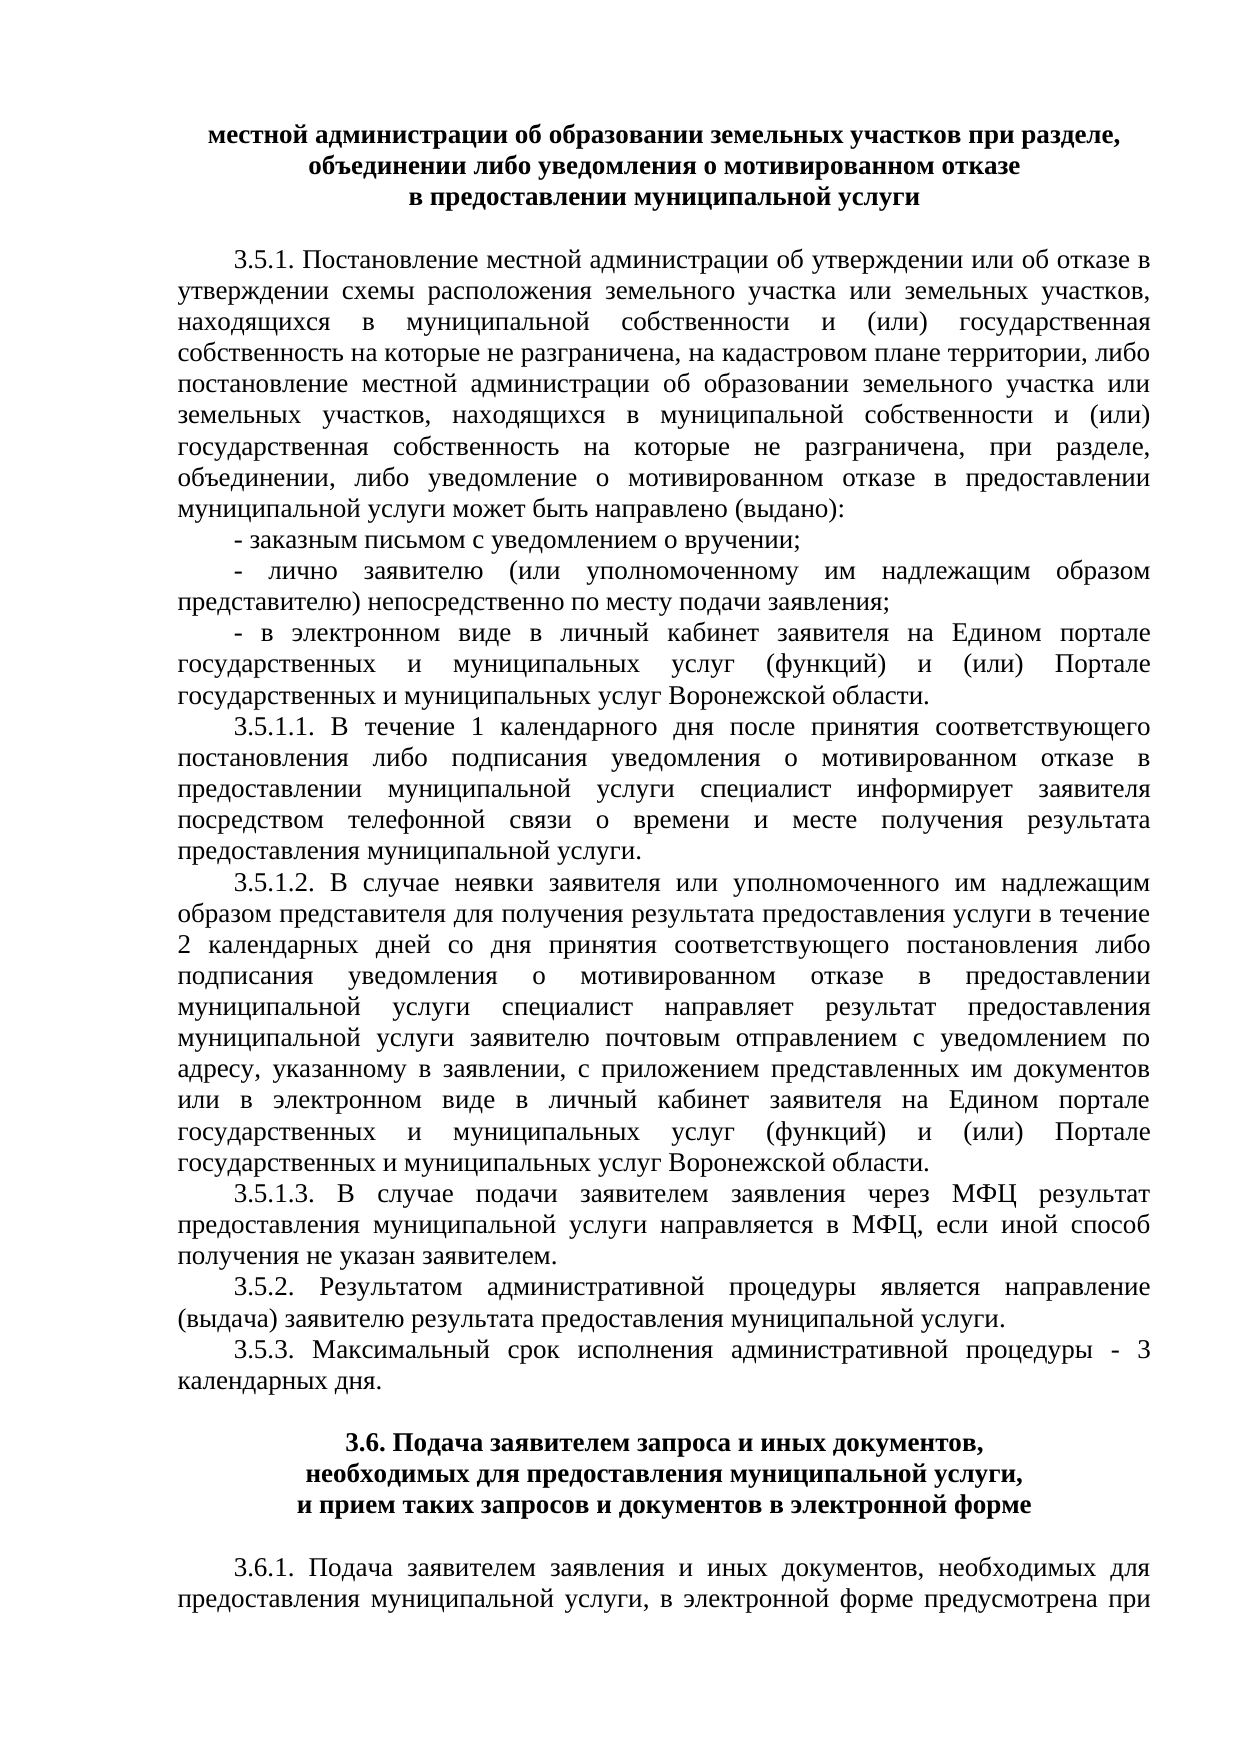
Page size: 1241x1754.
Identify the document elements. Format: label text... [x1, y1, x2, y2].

text - в электронном виде в личный кабинет заявителя на Едином портале государственных и муниципальных услуг (функций) и (или) Портале государственных и муниципальных услуг Воронежской области. [177, 616, 1152, 710]
text - заказным письмом с уведомлением о вручении; [177, 523, 1152, 554]
text необходимых для предоставления муниципальной услуги, [177, 1457, 1152, 1488]
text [177, 1551, 1152, 1613]
text 3.5.3. Максимальный срок исполнения административной процедуры - 3 календарных дня. [177, 1333, 1152, 1395]
text 3.5.1.1. В течение 1 календарного дня после принятия соответствующего постановления либо подписания уведомления о мотивированном отказе в предоставлении муниципальной услуги специалист информирует заявителя посредством телефонной связи о времени и месте получения результата предоставления муниципальной услуги. [177, 710, 1152, 866]
text 3.6. Подача заявителем запроса и иных документов, [177, 1426, 1152, 1457]
text и прием таких запросов и документов в электронной форме [177, 1488, 1152, 1520]
text 3.5.1. Постановление местной администрации об утверждении или об отказе в утверждении схемы расположения земельного участка или земельных участков, находящихся в муниципальной собственности и (или) государственная собственность на которые не разграничена, на кадастровом плане территории, либо постановление местной администрации об образовании земельного участка или земельных участков, находящихся в муниципальной собственности и (или) государственная собственность на которые не разграничена, при разделе, объединении, либо уведомление о мотивированном отказе в предоставлении муниципальной услуги может быть направлено (выдано): [177, 243, 1152, 523]
text 3.5.2. Результатом административной процедуры является направление (выдача) заявителю результата предоставления муниципальной услуги. [177, 1271, 1152, 1333]
text в предоставлении муниципальной услуги [177, 180, 1152, 212]
text объединении либо уведомления о мотивированном отказе [177, 149, 1152, 180]
text местной администрации об образовании земельных участков при разделе, [177, 118, 1152, 149]
text 3.5.1.2. В случае неявки заявителя или уполномоченного им надлежащим образом представителя для получения результата предоставления услуги в течение 2 календарных дней со дня принятия соответствующего постановления либо подписания уведомления о мотивированном отказе в предоставлении муниципальной услуги специалист направляет результат предоставления муниципальной услуги заявителю почтовым отправлением с уведомлением по адресу, указанному в заявлении, с приложением представленных им документов или в электронном виде в личный кабинет заявителя на Едином портале государственных и муниципальных услуг (функций) и (или) Портале государственных и муниципальных услуг Воронежской области. [177, 866, 1152, 1177]
text - лично заявителю (или уполномоченному им надлежащим образом представителю) непосредственно по месту подачи заявления; [177, 554, 1152, 616]
text 3.5.1.3. В случае подачи заявителем заявления через МФЦ результат предоставления муниципальной услуги направляется в МФЦ, если иной способ получения не указан заявителем. [177, 1177, 1152, 1271]
